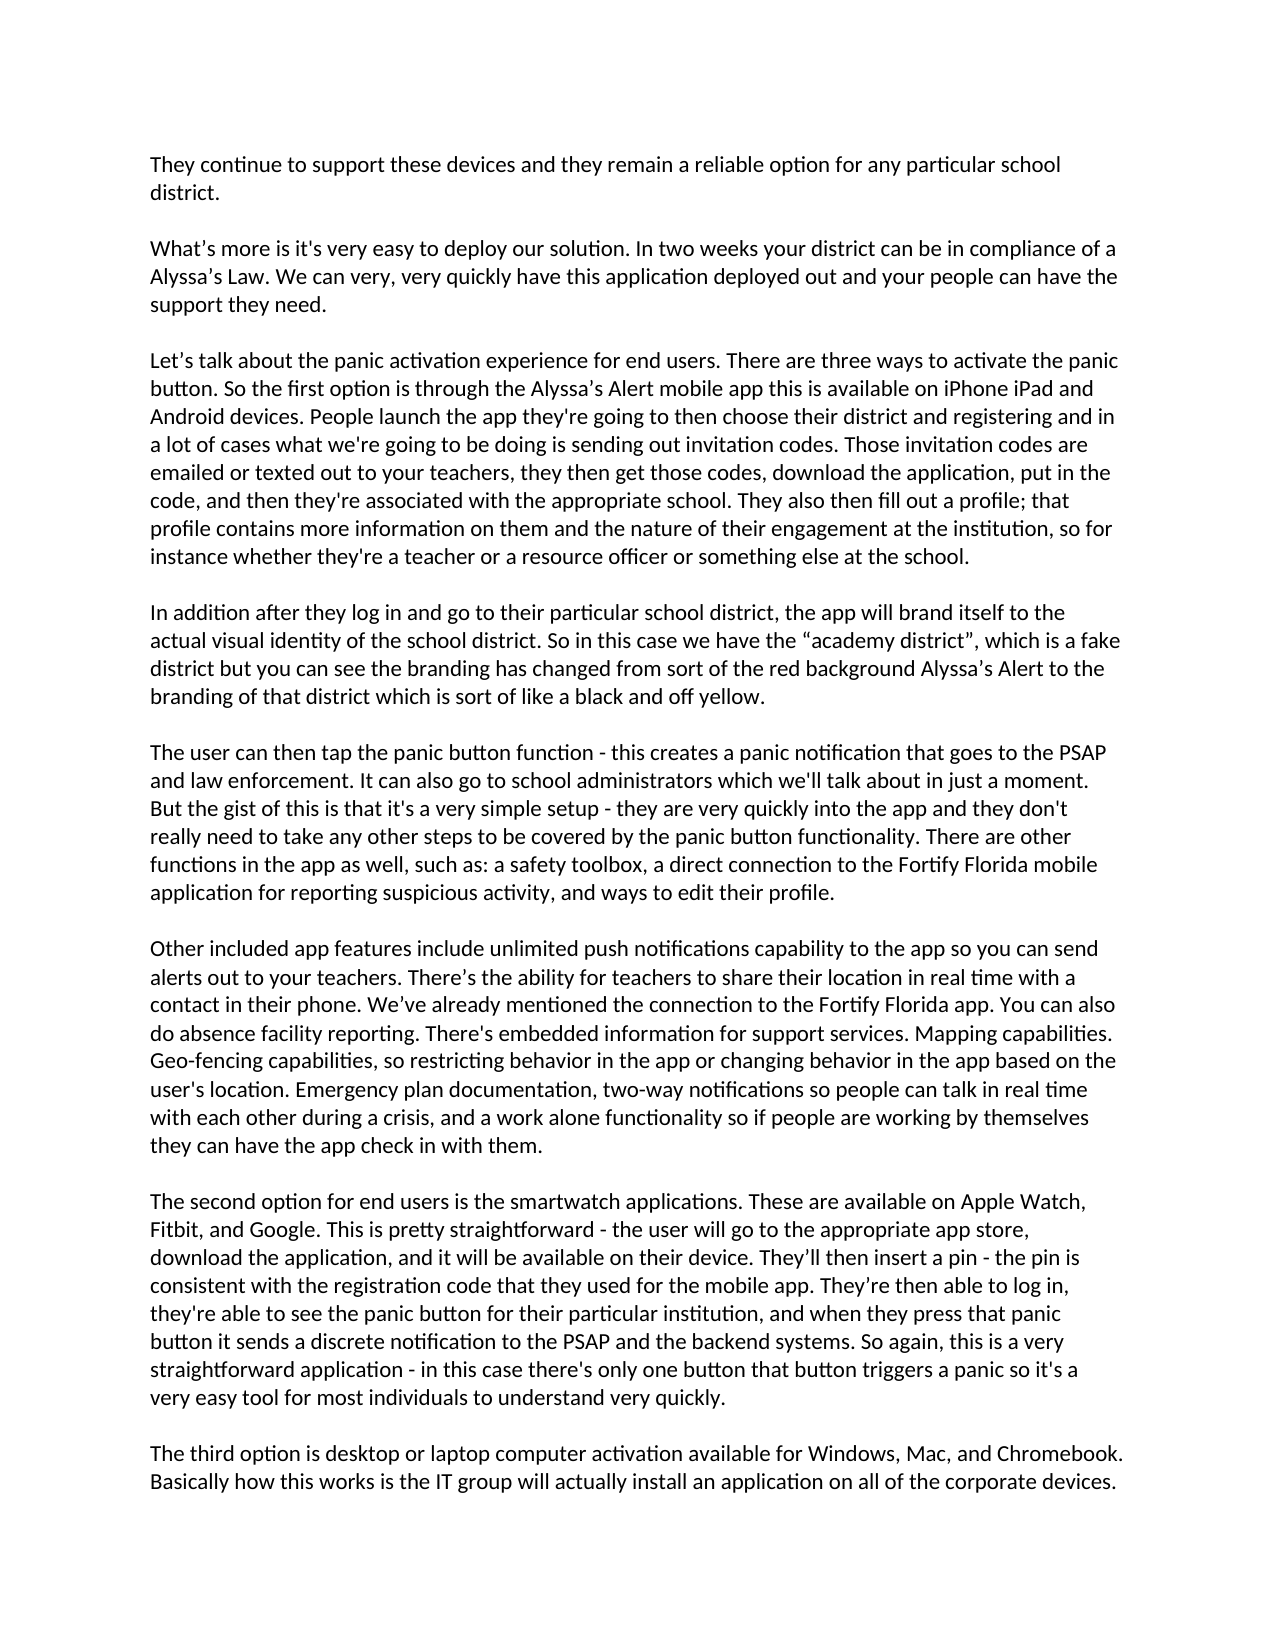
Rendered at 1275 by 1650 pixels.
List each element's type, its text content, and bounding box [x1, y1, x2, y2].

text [150, 150, 1125, 206]
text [150, 1439, 1125, 1495]
text What’s more is it's very easy to deploy our solution. In two weeks your district can be in compliance of a Alyssa’s Law. We can very, very quickly have this application deployed out and your people can have the support they need. [150, 234, 1125, 318]
text The user can then tap the panic button function - this creates a panic notification that goes to the PSAP and law enforcement. It can also go to school administrators which we'll talk about in just a moment. But the gist of this is that it's a very simple setup - they are very quickly into the app and they don't really need to take any other steps to be covered by the panic button functionality. There are other functions in the app as well, such as: a safety toolbox, a direct connection to the Fortify Florida mobile application for reporting suspicious activity, and ways to edit their profile. [150, 738, 1125, 907]
text In addition after they log in and go to their particular school district, the app will brand itself to the actual visual identity of the school district. So in this case we have the “academy district”, which is a fake district but you can see the branding has changed from sort of the red background Alyssa’s Alert to the branding of that district which is sort of like a black and off yellow. [150, 598, 1125, 710]
text Other included app features include unlimited push notifications capability to the app so you can send alerts out to your teachers. There’s the ability for teachers to share their location in real time with a contact in their phone. We’ve already mentioned the connection to the Fortify Florida app. You can also do absence facility reporting. There's embedded information for support services. Mapping capabilities. Geo-fencing capabilities, so restricting behavior in the app or changing behavior in the app based on the user's location. Emergency plan documentation, two-way notifications so people can talk in real time with each other during a crisis, and a work alone functionality so if people are working by themselves they can have the app check in with them. [150, 934, 1125, 1159]
text The second option for end users is the smartwatch applications. These are available on Apple Watch, Fitbit, and Google. This is pretty straightforward - the user will go to the appropriate app store, download the application, and it will be available on their device. They’ll then insert a pin - the pin is consistent with the registration code that they used for the mobile app. They’re then able to log in, they're able to see the panic button for their particular institution, and when they press that panic button it sends a discrete notification to the PSAP and the backend systems. So again, this is a very straightforward application - in this case there's only one button that button triggers a panic so it's a very easy tool for most individuals to understand very quickly. [150, 1187, 1125, 1411]
text Let’s talk about the panic activation experience for end users. There are three ways to activate the panic button. So the first option is through the Alyssa’s Alert mobile app this is available on iPhone iPad and Android devices. People launch the app they're going to then choose their district and registering and in a lot of cases what we're going to be doing is sending out invitation codes. Those invitation codes are emailed or texted out to your teachers, they then get those codes, download the application, put in the code, and then they're associated with the appropriate school. They also then fill out a profile; that profile contains more information on them and the nature of their engagement at the institution, so for instance whether they're a teacher or a resource officer or something else at the school. [150, 346, 1125, 570]
